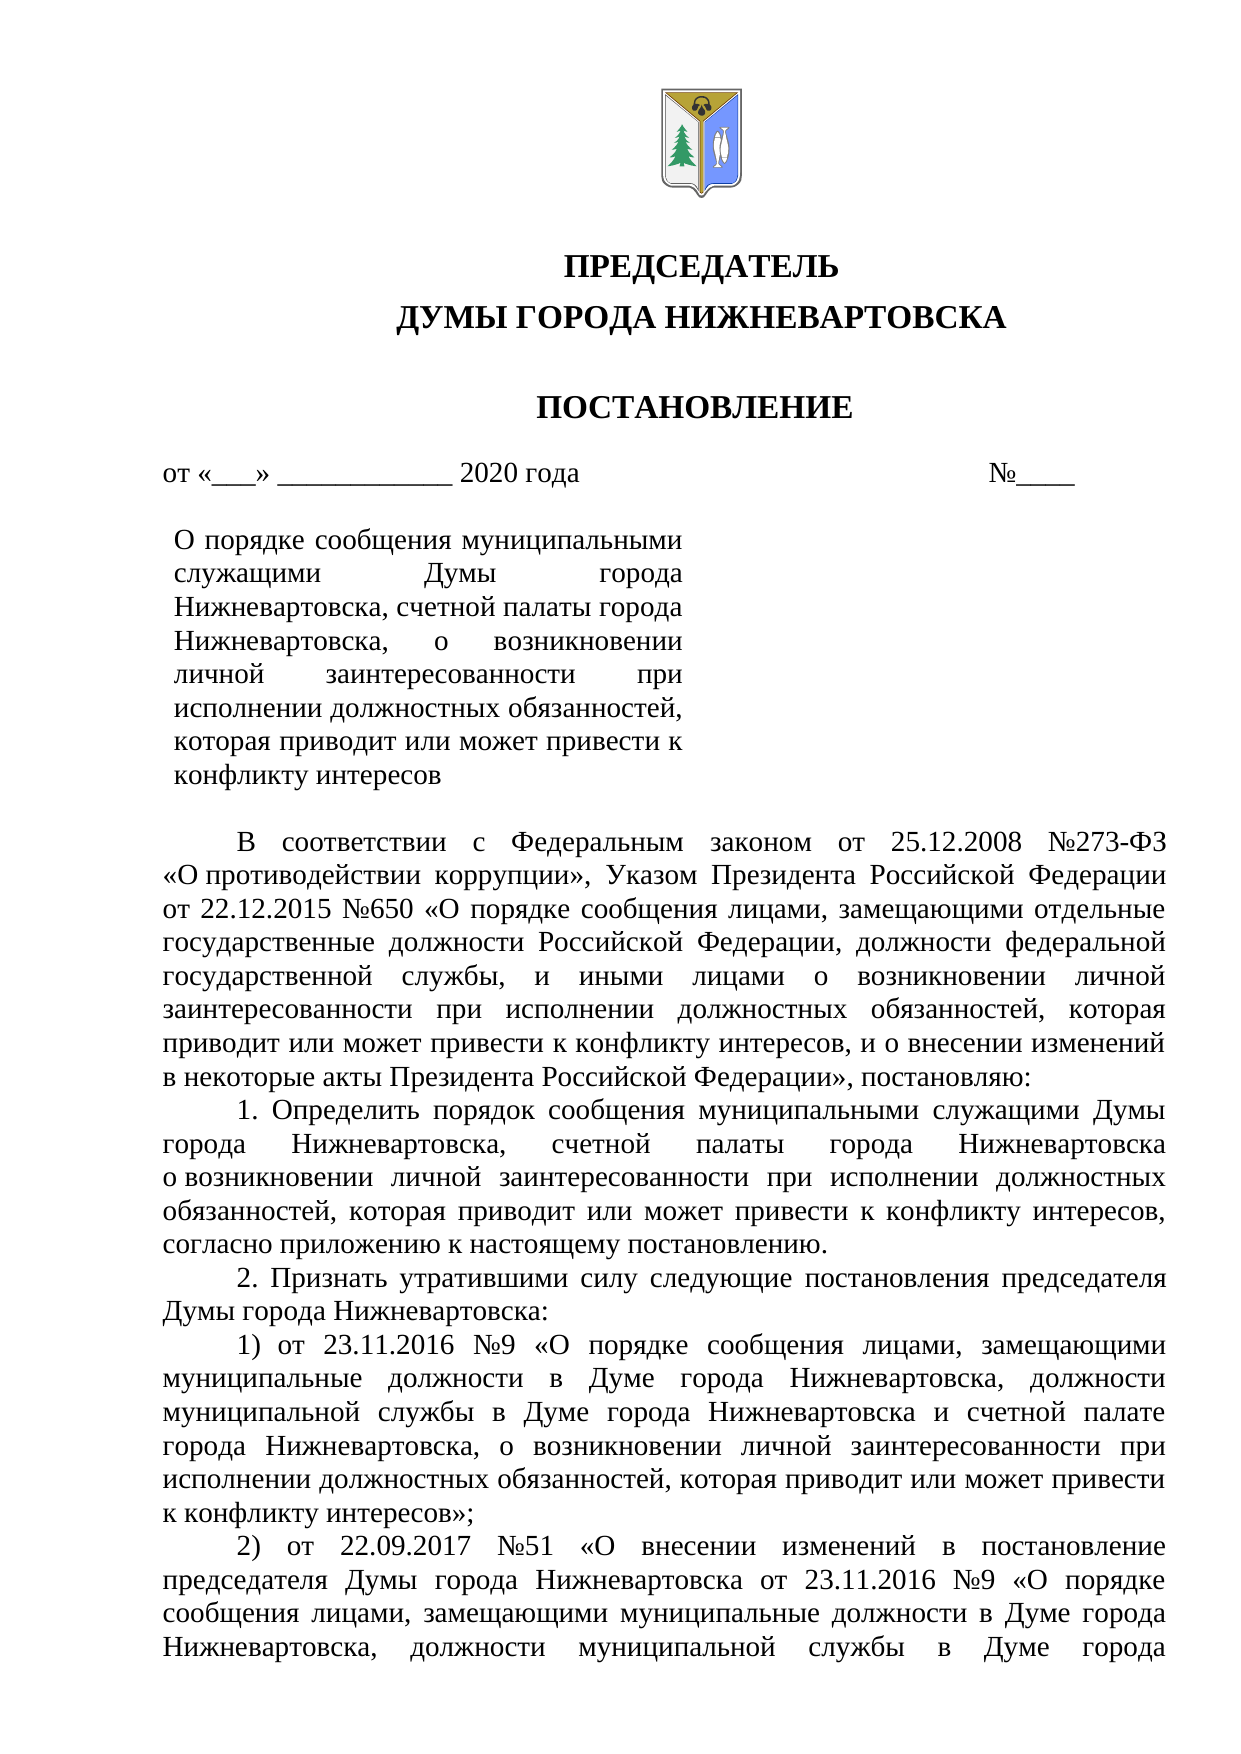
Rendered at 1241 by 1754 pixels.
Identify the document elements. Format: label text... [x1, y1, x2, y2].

table_header О порядке сообщения муниципальными служащими Думы города Нижневартовска, счетной палаты города Нижневартовска, о возникновении личной заинтересованности при исполнении должностных обязанностей, которая приводит или может привести к конфликту интересов [163, 522, 694, 824]
text 1) от 23.11.2016 №9 «О порядке сообщения лицами, замещающими муниципальные должности в Думе города Нижневартовска, должности муниципальной службы в Думе города Нижневартовска и счетной палате города Нижневартовска, о возникновении личной заинтересованности при исполнении должностных обязанностей, которая приводит или может привести к конфликту интересов»; [162, 1327, 1167, 1528]
text ПОСТАНОВЛЕНИЕ [149, 388, 1167, 426]
subtitle от «___» ____________ 2020 года №____ [162, 455, 1167, 488]
text 1. Определить порядок сообщения муниципальными служащими Думы города Нижневартовска, счетной палаты города Нижневартовска о возникновении личной заинтересованности при исполнении должностных обязанностей, которая приводит или может привести к конфликту интересов, согласно приложению к настоящему постановлению. [162, 1092, 1167, 1260]
text 2. Признать утратившими силу следующие постановления председателя Думы города Нижневартовска: [162, 1260, 1167, 1327]
text В соответствии с Федеральным законом от 25.12.2008 №273-ФЗ «О противодействии коррупции», Указом Президента Российской Федерации от 22.12.2015 №650 «О порядке сообщения лицами, замещающими отдельные государственные должности Российской Федерации, должности федеральной государственной службы, и иными лицами о возникновении личной заинтересованности при исполнении должностных обязанностей, которая приводит или может привести к конфликту интересов, и о внесении изменений в некоторые акты Президента Российской Федерации», постановляю: [162, 824, 1167, 1092]
text ДУМЫ ГОРОДА НИЖНЕВАРТОВСКА [162, 297, 1167, 335]
text ПРЕДСЕДАТЕЛЬ [162, 246, 1167, 284]
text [162, 1528, 1167, 1662]
